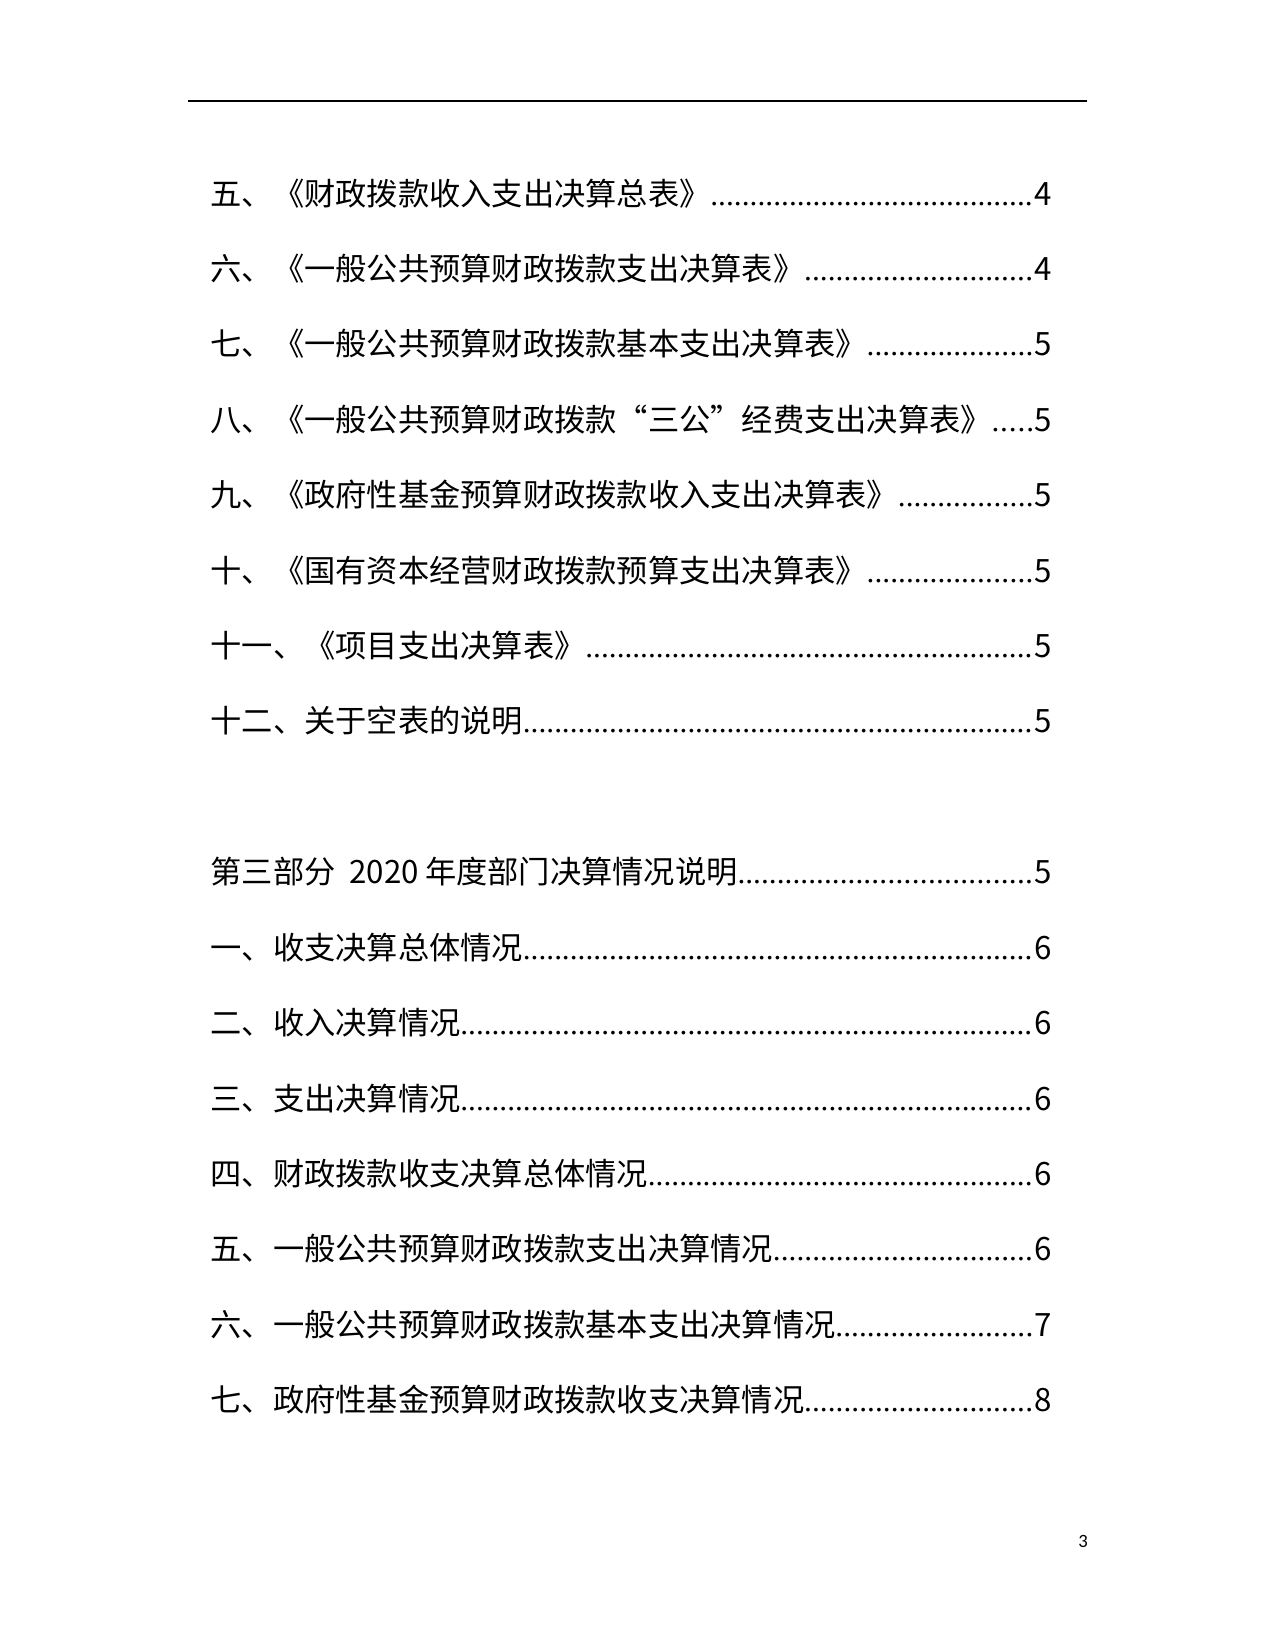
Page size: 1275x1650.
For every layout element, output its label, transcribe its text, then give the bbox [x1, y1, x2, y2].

text 四、财政拨款收支决算总体情况 6 [210, 1139, 1087, 1204]
text 六、《一般公共预算财政拨款支出决算表》 4 [210, 234, 1087, 299]
text 五、一般公共预算财政拨款支出决算情况 6 [210, 1214, 1087, 1279]
text 八、《一般公共预算财政拨款“三公”经费支出决算表》 5 [210, 385, 1087, 450]
text 七、《一般公共预算财政拨款基本支出决算表》 5 [210, 309, 1087, 374]
text 第三部分 2020年度部门决算情况说明 5 [210, 837, 1087, 902]
text 十二、关于空表的说明 5 [210, 687, 1087, 752]
text 十一、《项目支出决算表》 5 [210, 611, 1087, 676]
text 七、政府性基金预算财政拨款收支决算情况 8 [210, 1365, 1087, 1430]
text 九、《政府性基金预算财政拨款收入支出决算表》 5 [210, 460, 1087, 525]
text 二、收入决算情况 6 [210, 988, 1087, 1053]
text 六、一般公共预算财政拨款基本支出决算情况 7 [210, 1290, 1087, 1355]
text 三、支出决算情况 6 [210, 1064, 1087, 1129]
text 一、收支决算总体情况 6 [210, 913, 1087, 978]
text 五、《财政拨款收入支出决算总表》 4 [210, 159, 1087, 224]
text 十、《国有资本经营财政拨款预算支出决算表》 5 [210, 536, 1087, 601]
